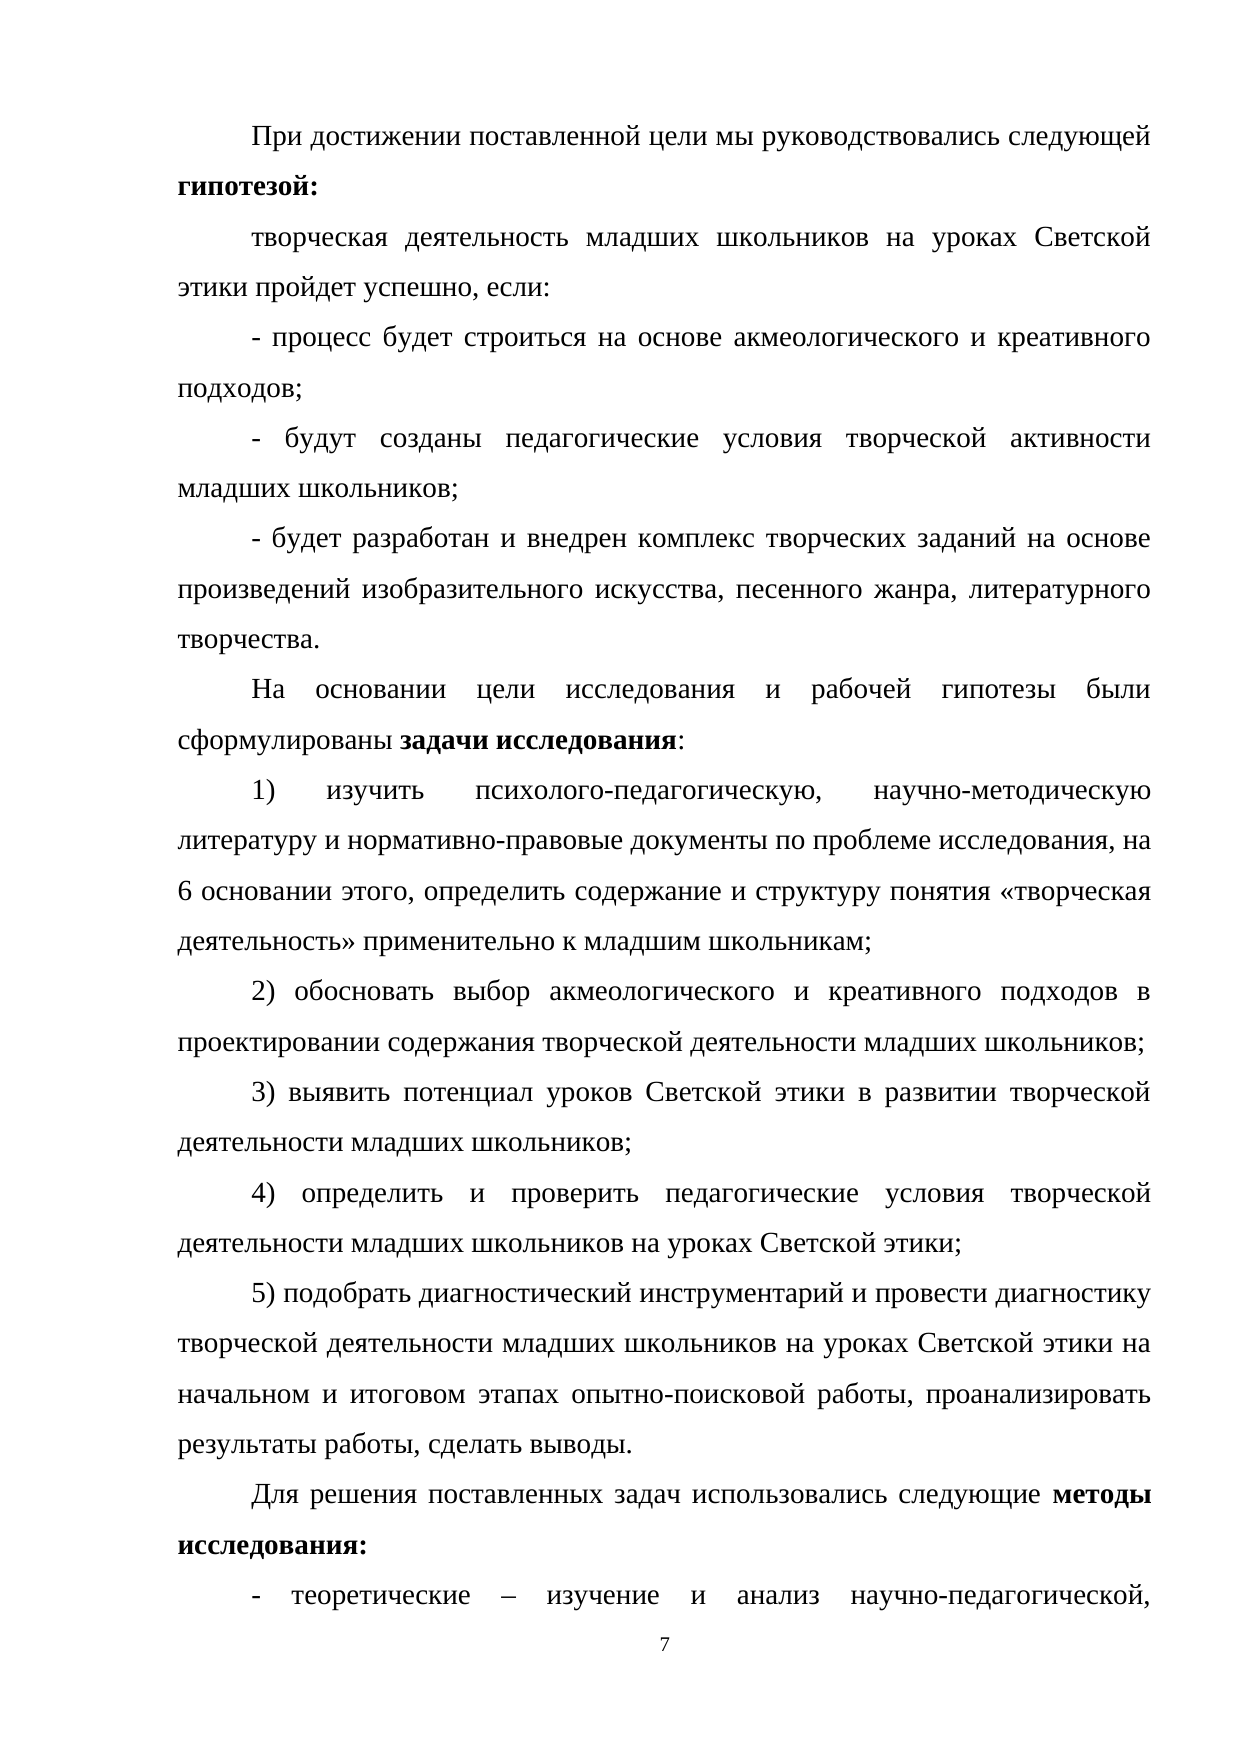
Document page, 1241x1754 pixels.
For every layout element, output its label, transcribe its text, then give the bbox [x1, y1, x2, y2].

text 5) подобрать диагностический инструментарий и провести диагностику творческой деятельности младших школьников на уроках Светской этики на начальном и итоговом этапах опытно-поисковой работы, проанализировать результаты работы, сделать выводы. [177, 1275, 1152, 1460]
text творческая деятельность младших школьников на уроках Светской этики пройдет успешно, если: [177, 219, 1152, 303]
text - процесс будет строиться на основе акмеологического и креативного подходов; [177, 319, 1152, 403]
text Для решения поставленных задач использовались следующие методы исследования: [177, 1477, 1152, 1560]
text - будут созданы педагогические условия творческой активности младших школьников; [177, 420, 1152, 504]
text На основании цели исследования и рабочей гипотезы были сформулированы задачи исследования: [177, 672, 1152, 755]
text 2) обосновать выбор акмеологического и креативного подходов в проектировании содержания творческой деятельности младших школьников; [177, 973, 1152, 1057]
text - будет разработан и внедрен комплекс творческих заданий на основе произведений изобразительного искусства, песенного жанра, литературного творчества. [177, 521, 1152, 655]
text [177, 1577, 1152, 1611]
text 3) выявить потенциал уроков Светской этики в развитии творческой деятельности младших школьников; [177, 1074, 1152, 1158]
text 4) определить и проверить педагогические условия творческой деятельности младших школьников на уроках Светской этики; [177, 1175, 1152, 1258]
text При достижении поставленной цели мы руководствовались следующей гипотезой: [177, 118, 1152, 202]
text 1) изучить психолого-педагогическую, научно-методическую литературу и нормативно-правовые документы по проблеме исследования, на 6 основании этого, определить содержание и структуру понятия «творческая деятельность» применительно к младшим школьникам; [177, 772, 1152, 957]
